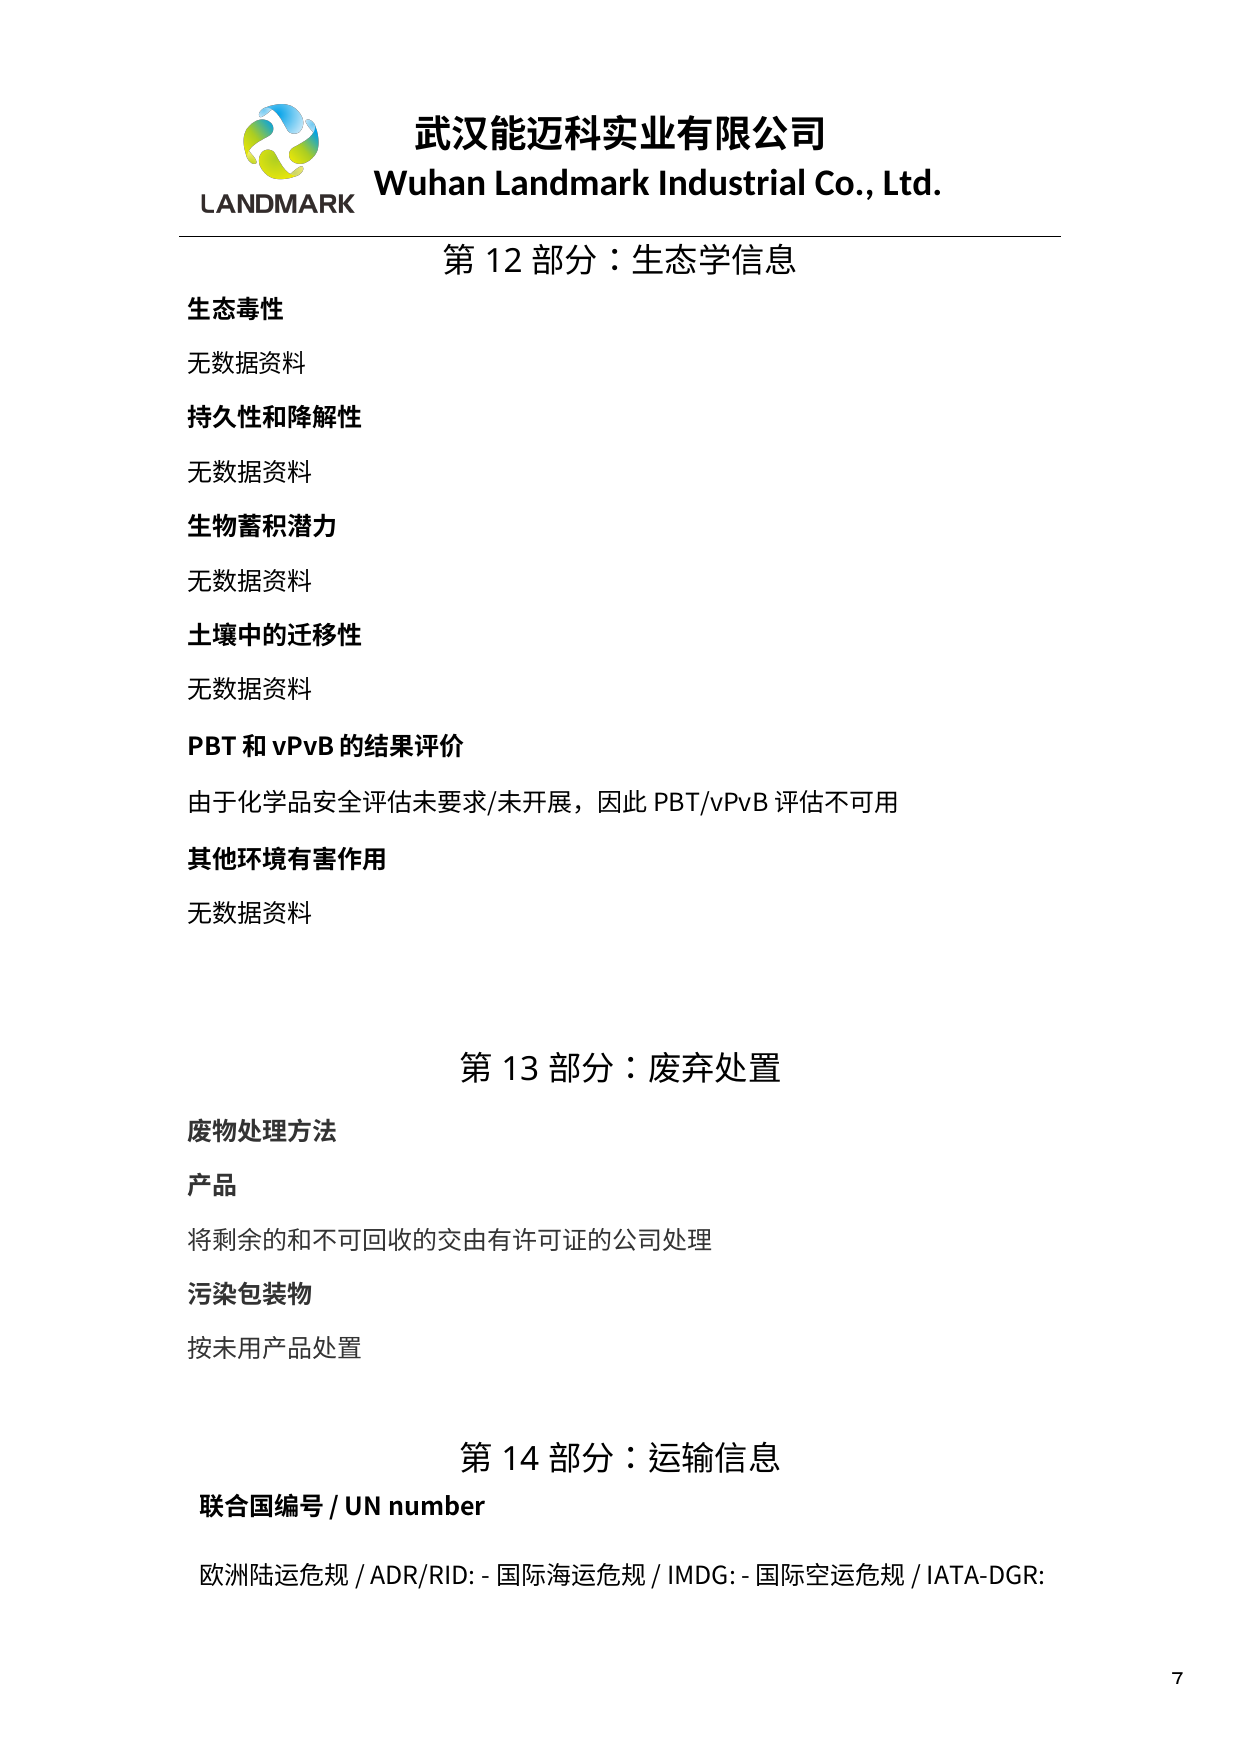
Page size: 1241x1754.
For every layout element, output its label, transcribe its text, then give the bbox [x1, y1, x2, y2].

text 第 12 部分：生态学信息 [187, 237, 1053, 282]
subtitle 持久性和降解性 [187, 398, 1053, 434]
text 无数据资料 [187, 561, 1053, 597]
text 第 14 部分：运输信息 [187, 1434, 1053, 1480]
text 污染包装物 [187, 1274, 1053, 1311]
text 联合国编号 / UN number [199, 1487, 1053, 1523]
text 将剩余的和不可回收的交由有许可证的公司处理 [187, 1220, 1053, 1256]
subtitle 土壤中的迁移性 [187, 616, 1053, 652]
text 无数据资料 [187, 894, 1053, 930]
text 无数据资料 [187, 452, 1053, 489]
subtitle 生物蓄积潜力 [187, 507, 1053, 543]
text 无数据资料 [187, 670, 1053, 706]
text PBT和vPvB的结果评价 [187, 726, 1053, 763]
text 其他环境有害作用 [187, 839, 1053, 876]
picture [201, 104, 355, 213]
text 由于化学品安全评估未要求/未开展，因此 PBT/vPvB 评估不可用 [187, 783, 1053, 819]
subtitle 生态毒性 [187, 289, 1053, 325]
text 按未用产品处置 [187, 1329, 1053, 1365]
text 无数据资料 [187, 343, 1053, 380]
text 欧洲陆运危规 / ADR/RID: - 国际海运危规 / IMDG: - 国际空运危规 / IATA-DGR: - [199, 1555, 1053, 1591]
text 废物处理方法 [187, 1111, 1053, 1148]
text 第 13 部分：废弃处置 [187, 1044, 1053, 1090]
text 产品 [187, 1166, 1053, 1202]
